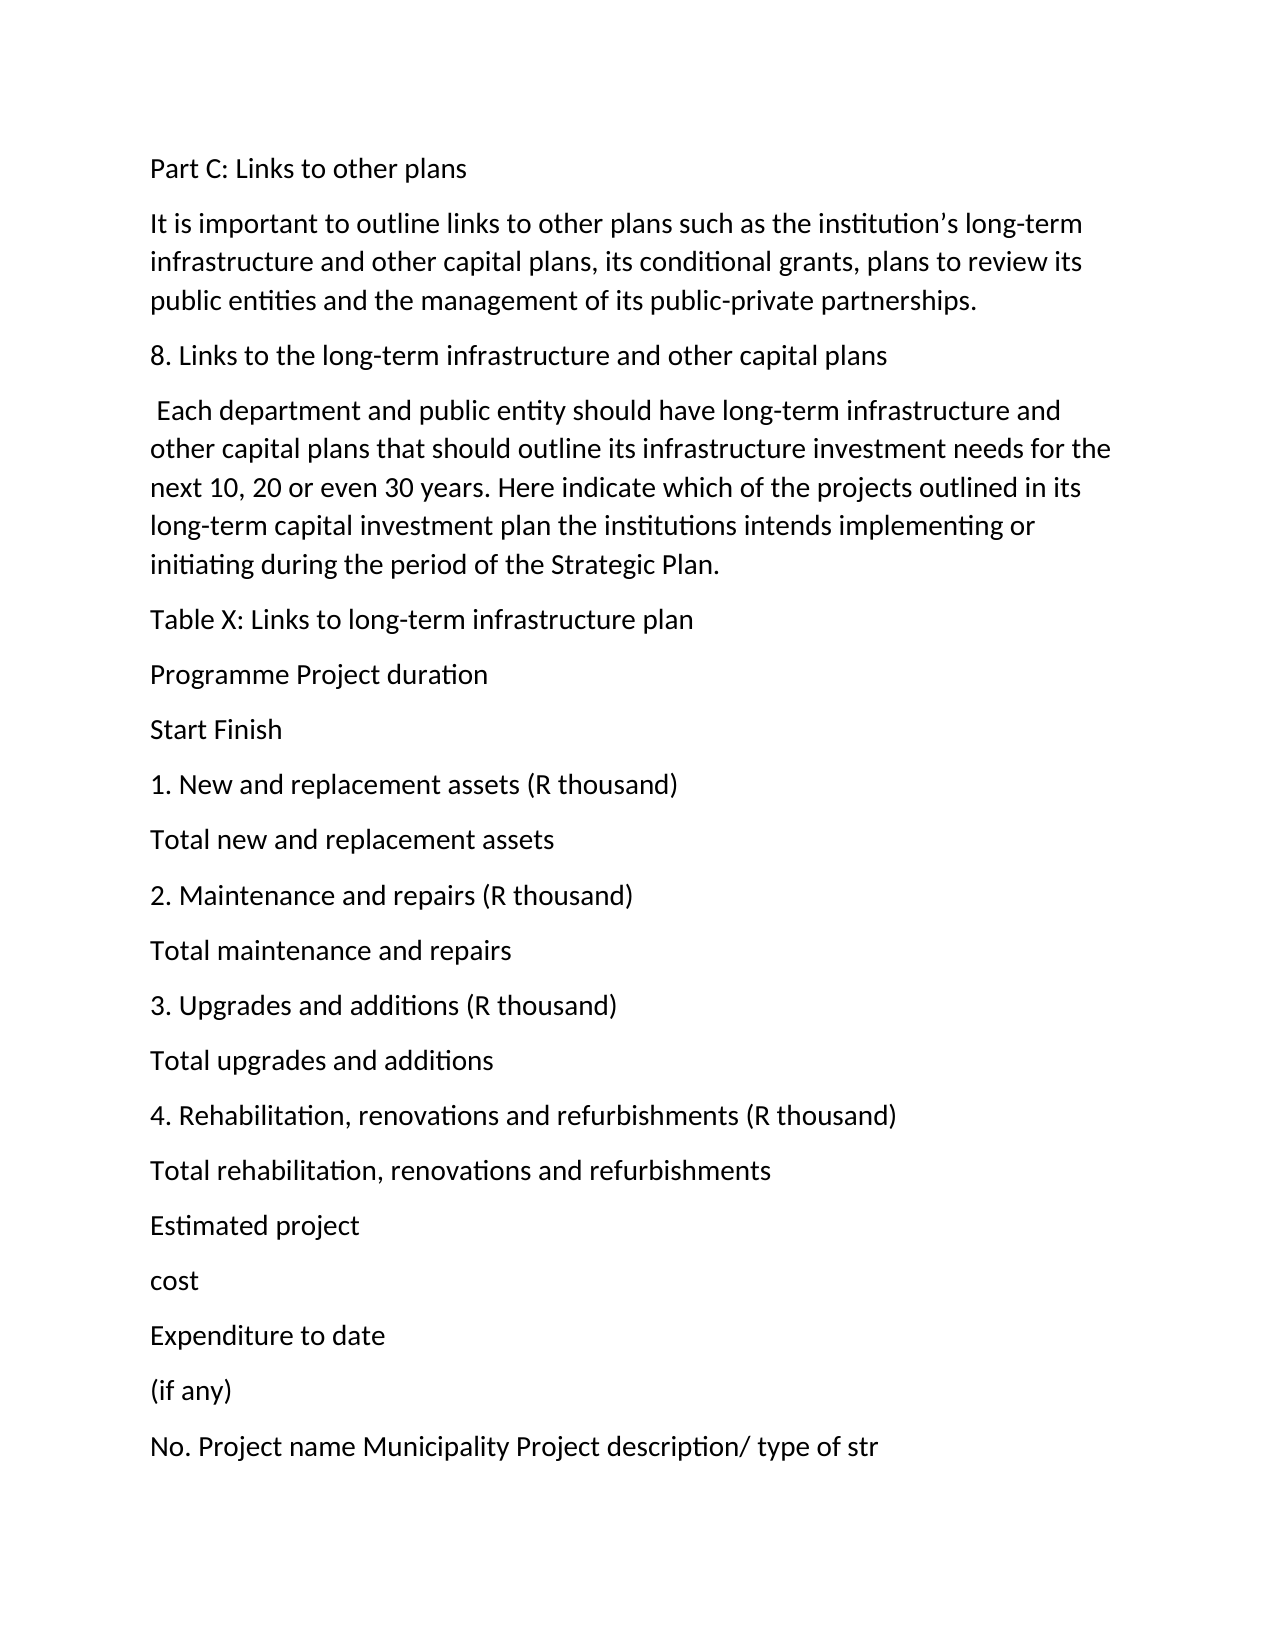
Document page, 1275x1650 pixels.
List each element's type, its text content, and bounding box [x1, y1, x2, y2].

text Part C: Links to other plans [150, 150, 1125, 186]
text Programme Project duration [150, 656, 1125, 692]
text Total upgrades and additions [150, 1042, 1125, 1077]
text 2. Maintenance and repairs (R thousand) [150, 877, 1125, 912]
text Total rehabilitation, renovations and refurbishments [150, 1152, 1125, 1188]
text Start Finish [150, 711, 1125, 747]
text It is important to outline links to other plans such as the institution’s long-term infrastructure and other capital plans, its conditional grants, plans to review its public entities and the management of its public-private partnerships. [150, 205, 1125, 318]
text 4. Rehabilitation, renovations and refurbishments (R thousand) [150, 1097, 1125, 1133]
text (if any) [150, 1372, 1125, 1408]
text Table X: Links to long-term infrastructure plan [150, 601, 1125, 637]
text 8. Links to the long-term infrastructure and other capital plans [150, 337, 1125, 373]
text 1. New and replacement assets (R thousand) [150, 766, 1125, 802]
text Estimated project [150, 1207, 1125, 1243]
text cost [150, 1262, 1125, 1298]
text 3. Upgrades and additions (R thousand) [150, 987, 1125, 1022]
text Expenditure to date [150, 1317, 1125, 1353]
text No. Project name Municipality Project description/ type of str [150, 1428, 1125, 1463]
text Total maintenance and repairs [150, 932, 1125, 967]
text Total new and replacement assets [150, 821, 1125, 857]
text Each department and public entity should have long-term infrastructure and other capital plans that should outline its infrastructure investment needs for the next 10, 20 or even 30 years. Here indicate which of the projects outlined in its long-term capital investment plan the institutions intends implementing or initiating during the period of the Strategic Plan. [150, 392, 1125, 582]
